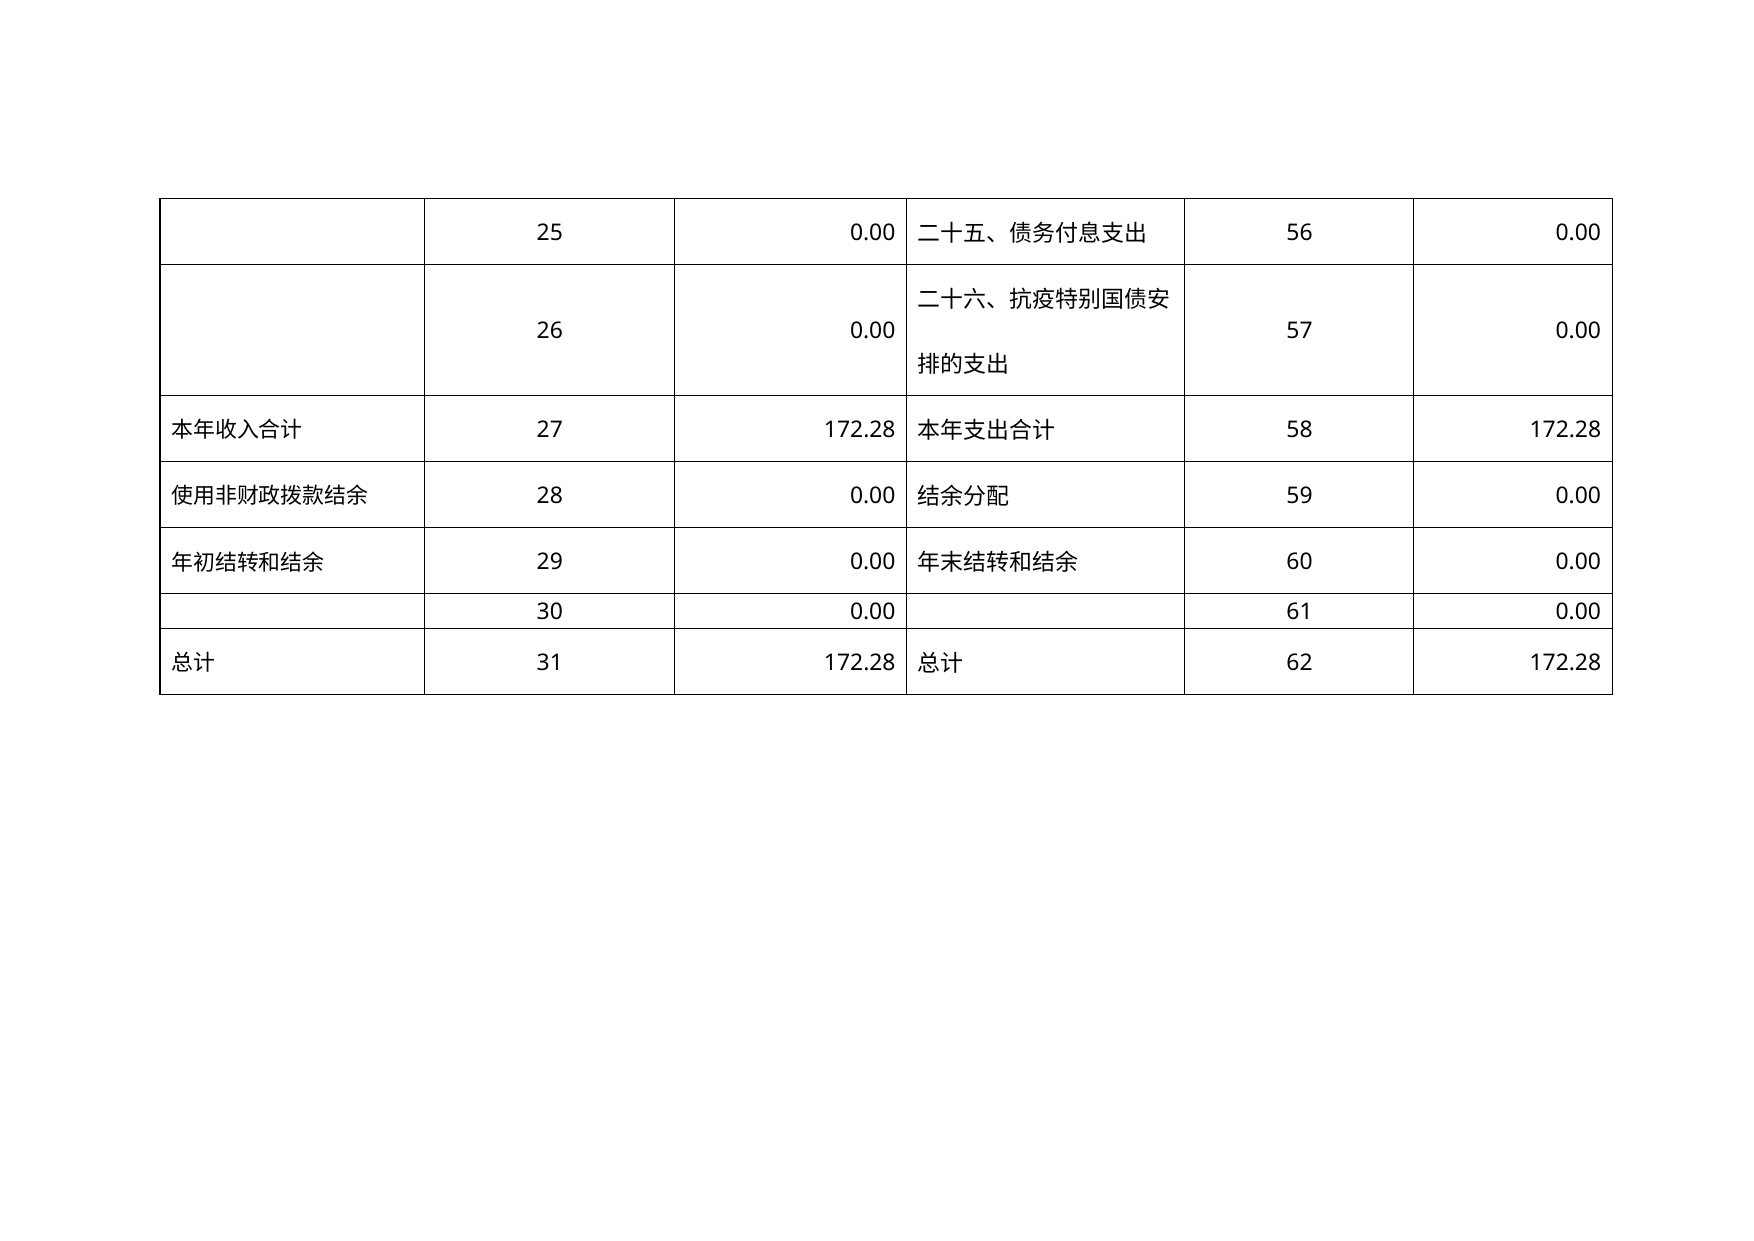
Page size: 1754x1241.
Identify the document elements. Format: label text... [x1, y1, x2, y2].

table_cell 28 [425, 462, 674, 527]
table_cell 年初结转和结余 [161, 528, 424, 593]
table_cell 0.00 [675, 594, 906, 628]
table_cell 0.00 [675, 462, 906, 527]
table_cell [907, 594, 1184, 628]
table_cell 本年支出合计 [907, 396, 1184, 461]
table_cell 0.00 [675, 199, 906, 264]
table_cell 0.00 [675, 265, 906, 395]
table_cell 使用非财政拨款结余 [161, 462, 424, 527]
table_cell 62 [1185, 629, 1413, 694]
table_cell [161, 594, 424, 628]
table_cell 0.00 [675, 528, 906, 593]
table_cell 0.00 [1414, 462, 1612, 527]
table_cell 年末结转和结余 [907, 528, 1184, 593]
table_cell [161, 199, 424, 264]
table_cell 0.00 [1414, 594, 1612, 628]
table_cell 172.28 [1414, 629, 1612, 694]
table_cell 二十五、债务付息支出 [907, 199, 1184, 264]
table_cell 172.28 [675, 629, 906, 694]
table_cell 60 [1185, 528, 1413, 593]
table_cell 172.28 [675, 396, 906, 461]
table_cell 26 [425, 265, 674, 395]
table_cell 0.00 [1414, 265, 1612, 395]
table_cell 61 [1185, 594, 1413, 628]
table_cell 56 [1185, 199, 1413, 264]
table_cell 29 [425, 528, 674, 593]
table_cell 0.00 [1414, 199, 1612, 264]
table_cell 31 [425, 629, 674, 694]
table_cell 30 [425, 594, 674, 628]
table_cell 本年收入合计 [161, 396, 424, 461]
table_cell 57 [1185, 265, 1413, 395]
table_cell 27 [425, 396, 674, 461]
table_cell 0.00 [1414, 528, 1612, 593]
table_cell 172.28 [1414, 396, 1612, 461]
table_cell 58 [1185, 396, 1413, 461]
table_cell 二十六、抗疫特别国债安排的支出 [907, 265, 1184, 395]
table_cell 总计 [161, 629, 424, 694]
table_cell 总计 [907, 629, 1184, 694]
table_cell [161, 265, 424, 395]
table_cell 59 [1185, 462, 1413, 527]
table_cell 结余分配 [907, 462, 1184, 527]
table_cell 25 [425, 199, 674, 264]
